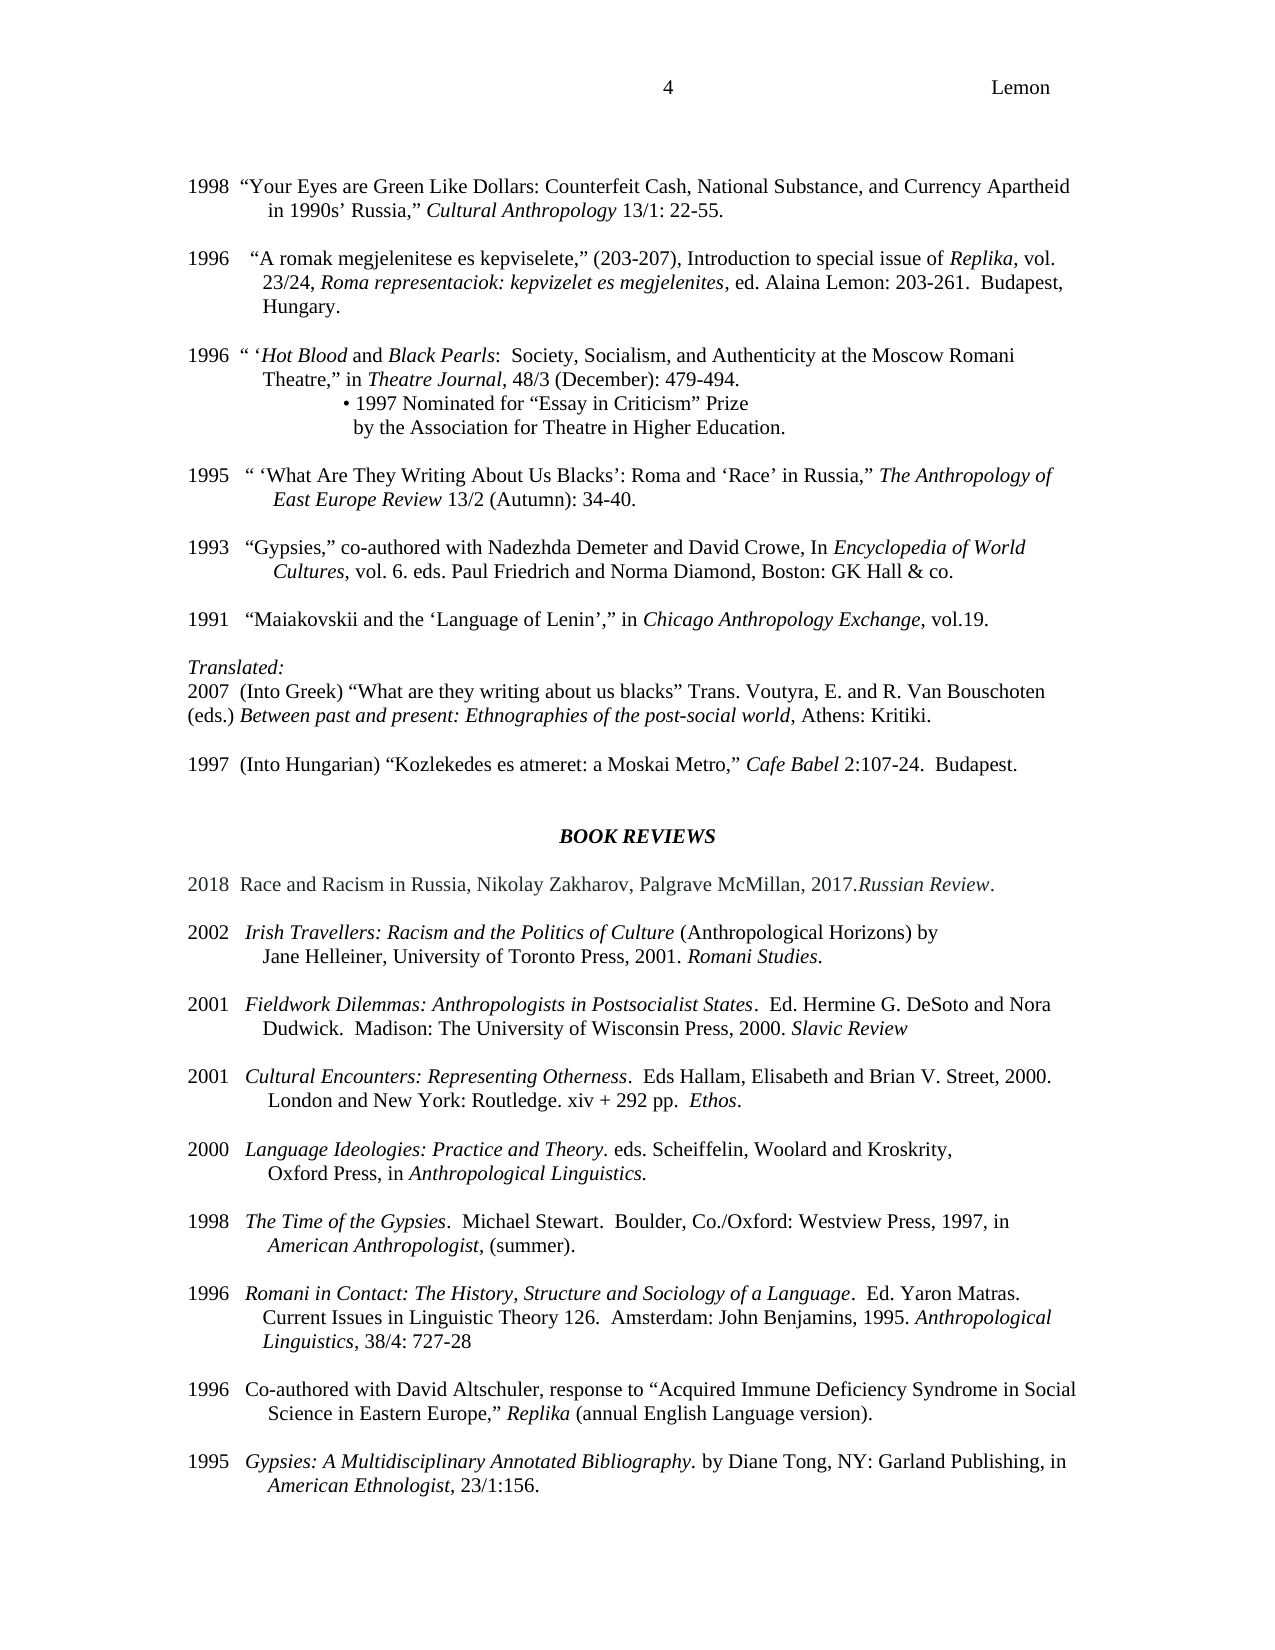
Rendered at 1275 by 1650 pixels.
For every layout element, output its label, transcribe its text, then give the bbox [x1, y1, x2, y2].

text American Ethnologist, 23/1:156. [187, 1473, 1087, 1497]
text Translated: [187, 655, 1087, 679]
text London and New York: Routledge. xiv + 292 pp. Ethos. [187, 1088, 1087, 1112]
text 1996 Romani in Contact: The History, Structure and Sociology of a Language. Ed. Yaron Matras. [187, 1281, 1087, 1305]
text by the Association for Theatre in Higher Education. [337, 415, 1087, 439]
text 23/24, Roma representaciok: kepvizelet es megjelenites, ed. Alaina Lemon: 203-261. Budapest, [187, 270, 1087, 294]
text in 1990s’ Russia,” Cultural Anthropology 13/1: 22-55. [187, 198, 1087, 222]
text Linguistics, 38/4: 727-28 [187, 1329, 1087, 1353]
text Hungary. [187, 294, 1087, 318]
text 2002 Irish Travellers: Racism and the Politics of Culture (Anthropological Horizons) by [187, 920, 1087, 944]
text 1996 Co-authored with David Altschuler, response to “Acquired Immune Deficiency Syndrome in Social [187, 1377, 1087, 1401]
text 1993 “Gypsies,” co-authored with Nadezhda Demeter and David Crowe, In Encyclopedia of World [187, 535, 1087, 559]
text Jane Helleiner, University of Toronto Press, 2001. Romani Studies. [187, 944, 1087, 968]
text East Europe Review 13/2 (Autumn): 34-40. [187, 487, 1087, 511]
text 2001 Fieldwork Dilemmas: Anthropologists in Postsocialist States. Ed. Hermine G. DeSoto and Nora [187, 992, 1087, 1016]
text 1996 “ ‘Hot Blood and Black Pearls: Society, Socialism, and Authenticity at the Moscow Romani [187, 342, 1087, 367]
text 1995 Gypsies: A Multidisciplinary Annotated Bibliography. by Diane Tong, NY: Garland Publishing, in [187, 1449, 1087, 1473]
text American Anthropologist, (summer). [187, 1233, 1087, 1257]
text 1995 “ ‘What Are They Writing About Us Blacks’: Roma and ‘Race’ in Russia,” The Anthropology of [187, 463, 1087, 487]
text 1996 “A romak megjelenitese es kepviselete,” (203-207), Introduction to special issue of Replika, vol. [187, 246, 1087, 270]
text • 1997 Nominated for “Essay in Criticism” Prize [187, 391, 1087, 415]
text Oxford Press, in Anthropological Linguistics. [187, 1161, 1087, 1185]
text 2001 Cultural Encounters: Representing Otherness. Eds Hallam, Elisabeth and Brian V. Street, 2000. [187, 1064, 1087, 1088]
text 2000 Language Ideologies: Practice and Theory. eds. Scheiffelin, Woolard and Kroskrity, [187, 1137, 1087, 1161]
text 1998 “Your Eyes are Green Like Dollars: Counterfeit Cash, National Substance, and Currency Apartheid [187, 174, 1087, 198]
text Science in Eastern Europe,” Replika (annual English Language version). [187, 1401, 1087, 1425]
text Dudwick. Madison: The University of Wisconsin Press, 2000. Slavic Review [187, 1016, 1087, 1040]
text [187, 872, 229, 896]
text 1997 (Into Hungarian) “Kozlekedes es atmeret: a Moskai Metro,” Cafe Babel 2:107-24. Budapest. [187, 752, 1087, 776]
text 1991 “Maiakovskii and the ‘Language of Lenin’,” in Chicago Anthropology Exchange, vol.19. [187, 607, 1087, 631]
text Theatre,” in Theatre Journal, 48/3 (December): 479-494. [187, 367, 1087, 391]
text Cultures, vol. 6. eds. Paul Friedrich and Norma Diamond, Boston: GK Hall & co. [187, 559, 1087, 583]
text Current Issues in Linguistic Theory 126. Amsterdam: John Benjamins, 1995. Anthropological [187, 1305, 1087, 1329]
text 2018 Race and Racism in Russia, Nikolay Zakharov, Palgrave McMillan, 2017.Russian Review. [239, 872, 1087, 896]
text BOOK REVIEWS [187, 824, 1087, 848]
text 1998 The Time of the Gypsies. Michael Stewart. Boulder, Co./Oxford: Westview Press, 1997, in [187, 1209, 1087, 1233]
text 2007 (Into Greek) “What are they writing about us blacks” Trans. Voutyra, E. and R. Van Bouschoten (eds.) Between past and present: Ethnographies of the post-social world, Athens: Kritiki. [187, 679, 1087, 727]
